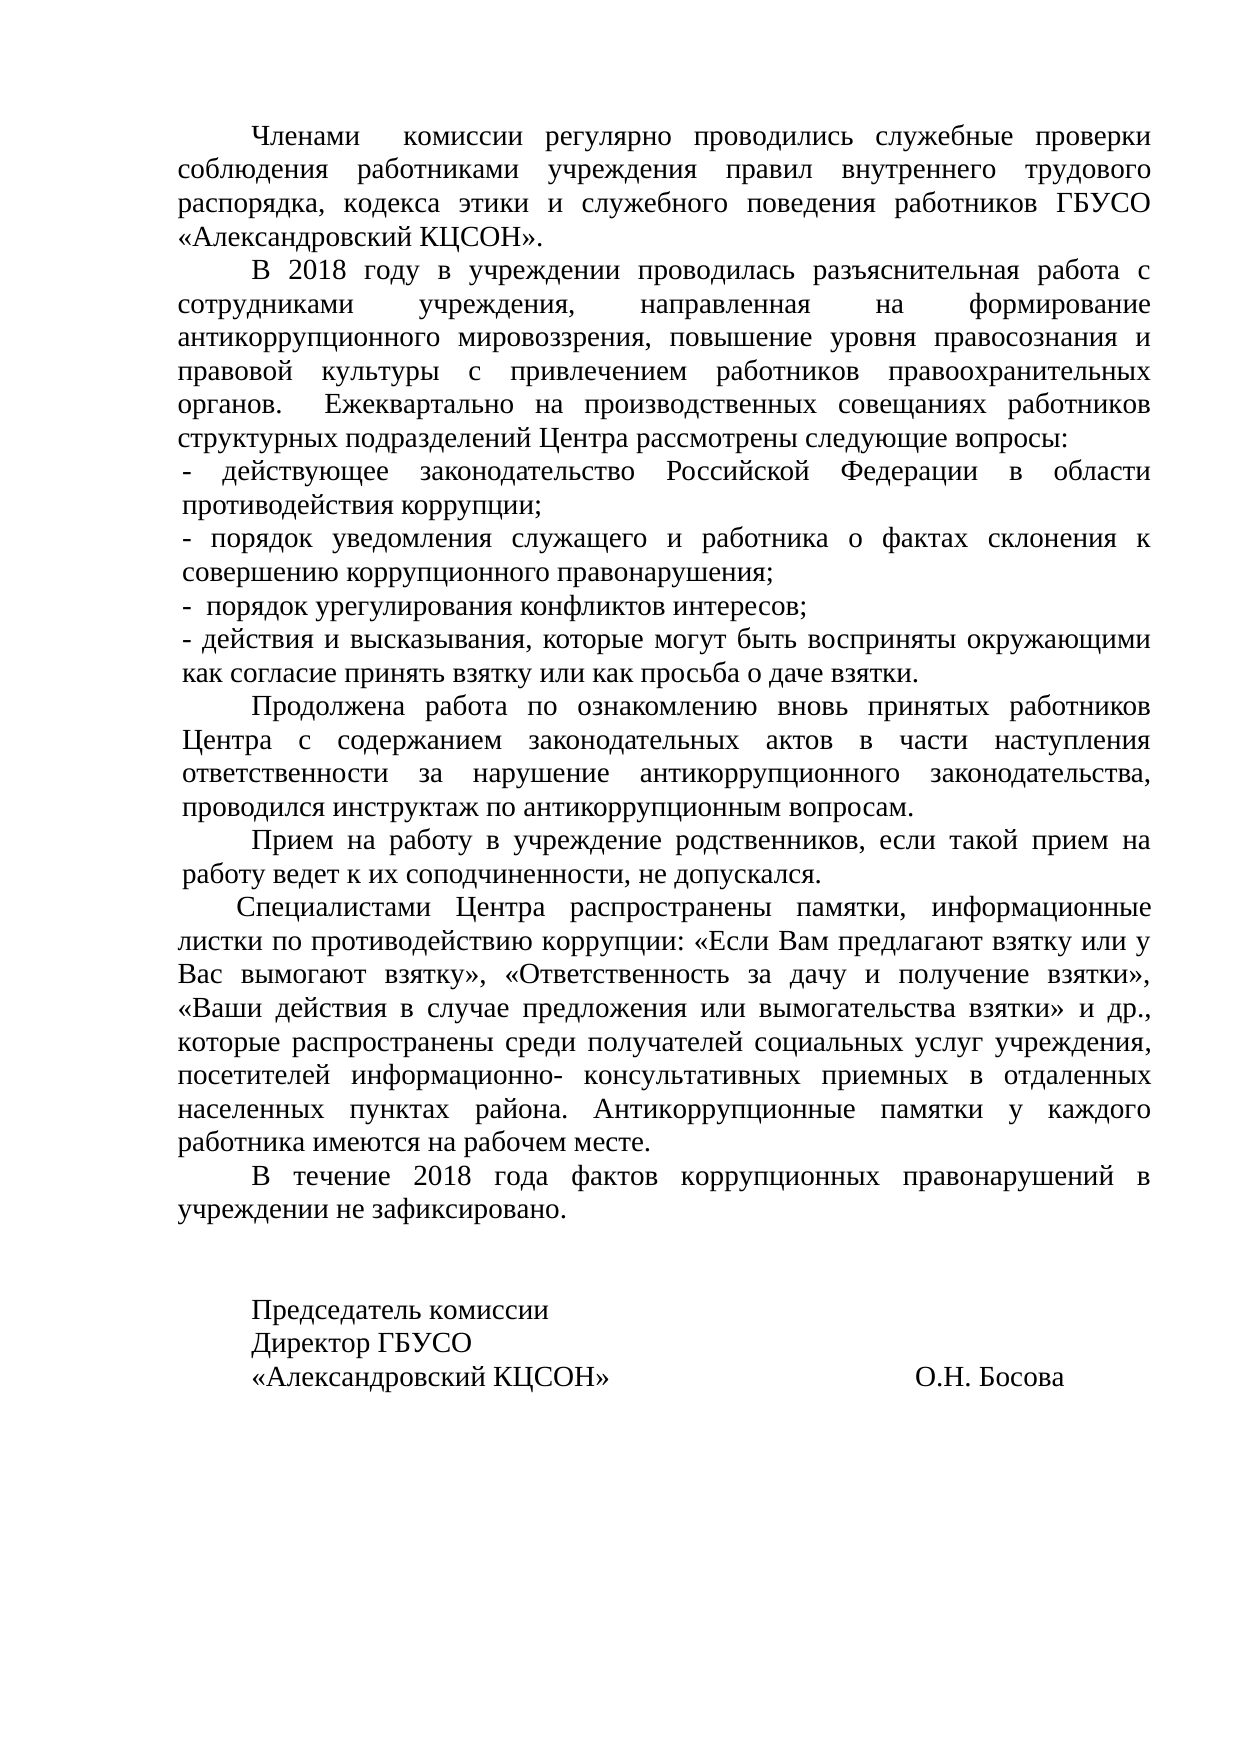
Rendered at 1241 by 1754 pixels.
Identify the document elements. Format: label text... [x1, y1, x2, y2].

text Прием на работу в учреждение родственников, если такой прием на работу ведет к их соподчиненности, не допускался. [182, 822, 1152, 889]
text Членами комиссии регулярно проводились служебные проверки соблюдения работниками учреждения правил внутреннего трудового распорядка, кодекса этики и служебного поведения работников ГБУСО «Александровский КЦСОН». [177, 118, 1152, 252]
text «Александровский КЦСОН» О.Н. Босова [177, 1359, 1152, 1393]
text В течение 2018 года фактов коррупционных правонарушений в учреждении не зафиксировано. [177, 1158, 1152, 1225]
text - действующее законодательство Российской Федерации в области противодействия коррупции; [182, 453, 1152, 521]
text - действия и высказывания, которые могут быть восприняты окружающими как согласие принять взятку или как просьба о даче взятки. [182, 621, 1152, 688]
text Директор ГБУСО [177, 1326, 1152, 1359]
text Продолжена работа по ознакомлению вновь принятых работников Центра с содержанием законодательных актов в части наступления ответственности за нарушение антикоррупционного законодательства, проводился инструктаж по антикоррупционным вопросам. [182, 688, 1152, 822]
text Председатель комиссии [177, 1292, 1152, 1326]
text - порядок уведомления служащего и работника о фактах склонения к совершению коррупционного правонарушения; [182, 521, 1152, 588]
text Специалистами Центра распространены памятки, информационные листки по противодействию коррупции: «Если Вам предлагают взятку или у Вас вымогают взятку», «Ответственность за дачу и получение взятки», «Ваши действия в случае предложения или вымогательства взятки» и др., которые распространены среди получателей социальных услуг учреждения, посетителей информационно- консультативных приемных в отдаленных населенных пунктах района. Антикоррупционные памятки у каждого работника имеются на рабочем месте. [177, 889, 1152, 1158]
text - порядок урегулирования конфликтов интересов; [182, 588, 1152, 621]
text В 2018 году в учреждении проводилась разъяснительная работа с сотрудниками учреждения, направленная на формирование антикоррупционного мировоззрения, повышение уровня правосознания и правовой культуры с привлечением работников правоохранительных органов. Ежеквартально на производственных совещаниях работников структурных подразделений Центра рассмотрены следующие вопросы: [177, 252, 1152, 453]
